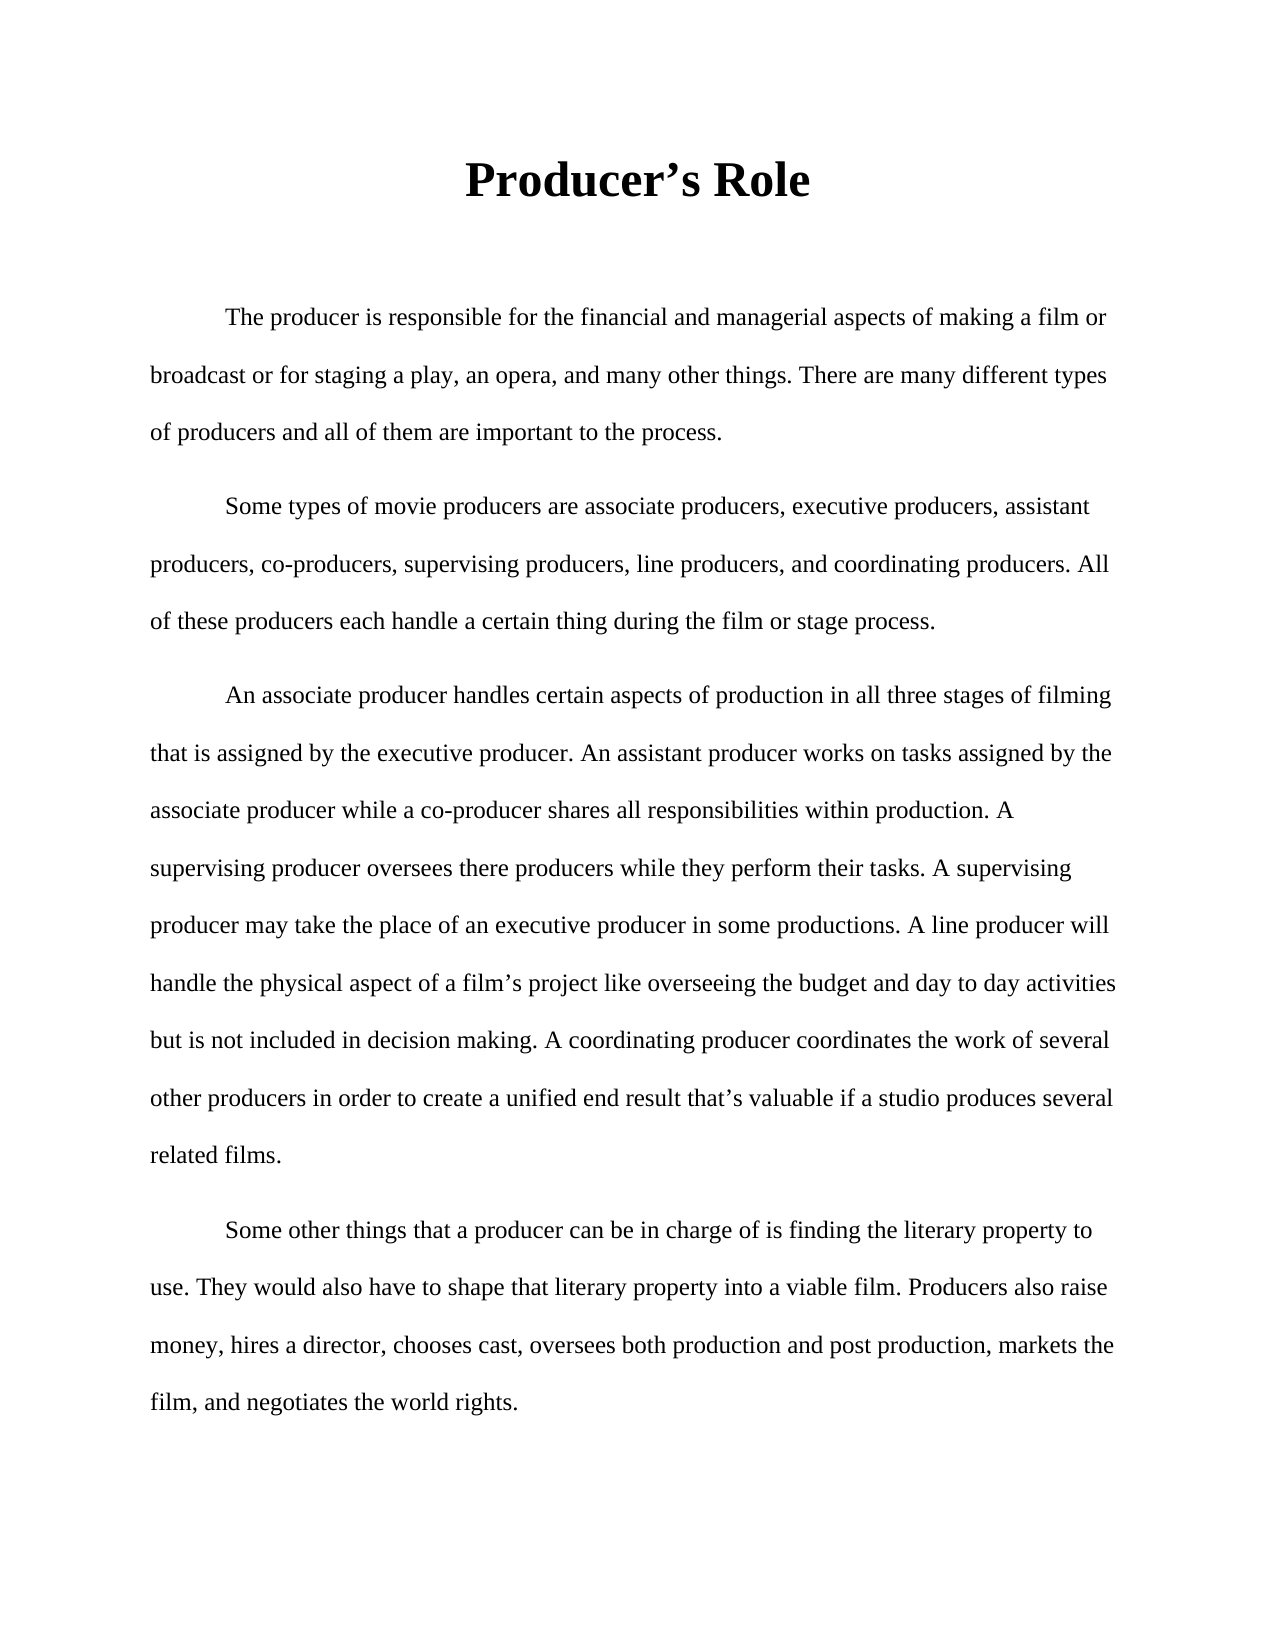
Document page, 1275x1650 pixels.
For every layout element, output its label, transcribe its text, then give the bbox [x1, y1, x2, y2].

text Producer’s Role [150, 150, 1125, 207]
text The producer is responsible for the financial and managerial aspects of making a film or broadcast or for staging a play, an opera, and many other things. There are many different types of producers and all of them are important to the process. [150, 302, 1125, 446]
text Some types of movie producers are associate producers, executive producers, assistant producers, co-producers, supervising producers, line producers, and coordinating producers. All of these producers each handle a certain thing during the film or stage process. [150, 491, 1125, 635]
text An associate producer handles certain aspects of production in all three stages of filming that is assigned by the executive producer. An assistant producer works on tasks assigned by the associate producer while a co-producer shares all responsibilities within production. A supervising producer oversees there producers while they perform their tasks. A supervising producer may take the place of an executive producer in some productions. A line producer will handle the physical aspect of a film’s project like overseeing the budget and day to day activities but is not included in decision making. A coordinating producer coordinates the work of several other producers in order to create a unified end result that’s valuable if a studio produces several related films. [150, 681, 1125, 1169]
text Some other things that a producer can be in charge of is finding the literary property to use. They would also have to shape that literary property into a viable film. Producers also raise money, hires a director, chooses cast, oversees both production and post production, markets the film, and negotiates the world rights. [150, 1215, 1125, 1416]
